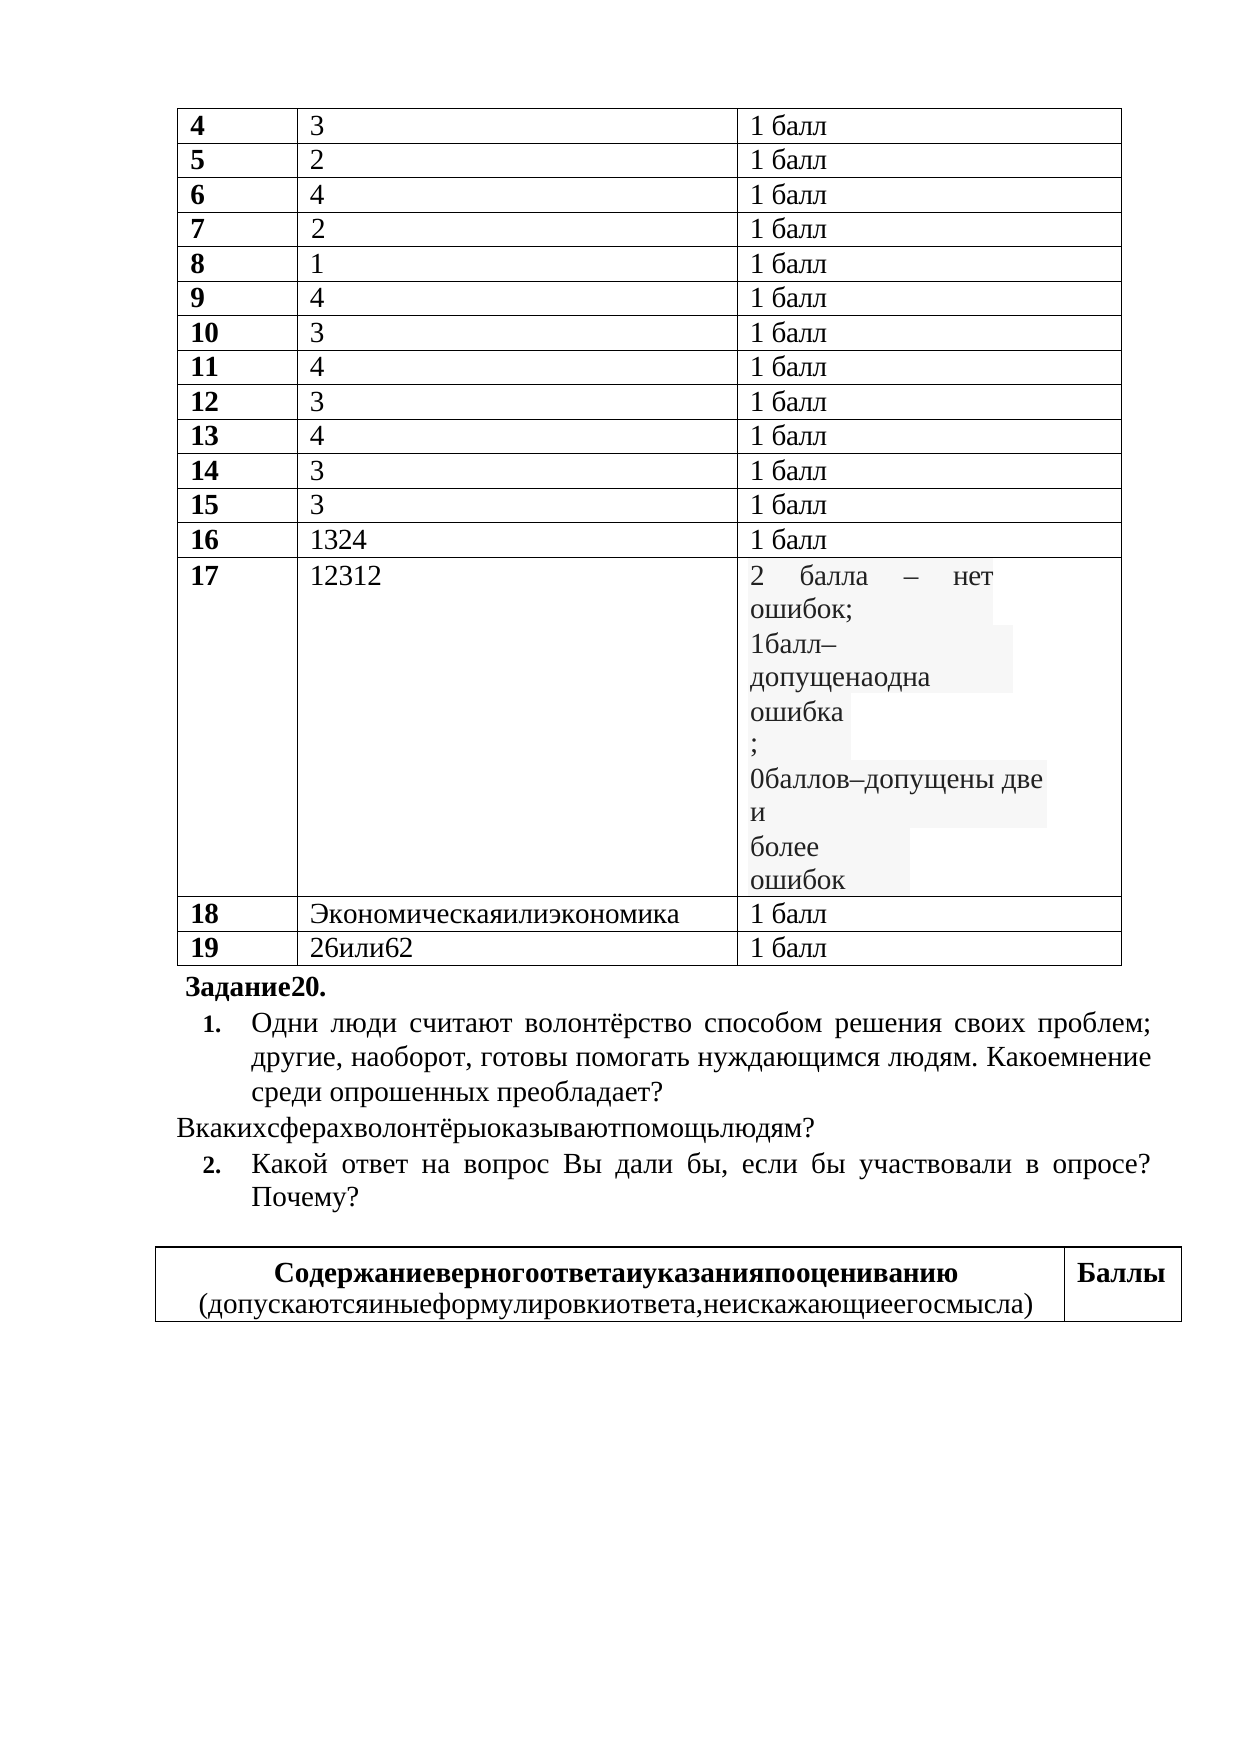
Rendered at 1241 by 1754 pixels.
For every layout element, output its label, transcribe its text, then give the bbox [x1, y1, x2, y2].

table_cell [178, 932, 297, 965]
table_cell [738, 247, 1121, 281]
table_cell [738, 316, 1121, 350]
text Задание20. [185, 969, 1211, 1002]
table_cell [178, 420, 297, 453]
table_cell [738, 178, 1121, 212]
list Какой ответ на вопрос Вы дали бы, если бы участвовали в опросе? Почему? [202, 1146, 1152, 1213]
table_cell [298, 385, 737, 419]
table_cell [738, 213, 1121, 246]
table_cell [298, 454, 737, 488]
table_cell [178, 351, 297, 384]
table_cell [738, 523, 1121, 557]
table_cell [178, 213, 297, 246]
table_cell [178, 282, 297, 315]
list Одни люди считают волонтёрство способом решения своих проблем; другие, наоборот, готовы помогать нуждающимся людям. Какоемнение среди опрошенных преобладает? [202, 1005, 1152, 1107]
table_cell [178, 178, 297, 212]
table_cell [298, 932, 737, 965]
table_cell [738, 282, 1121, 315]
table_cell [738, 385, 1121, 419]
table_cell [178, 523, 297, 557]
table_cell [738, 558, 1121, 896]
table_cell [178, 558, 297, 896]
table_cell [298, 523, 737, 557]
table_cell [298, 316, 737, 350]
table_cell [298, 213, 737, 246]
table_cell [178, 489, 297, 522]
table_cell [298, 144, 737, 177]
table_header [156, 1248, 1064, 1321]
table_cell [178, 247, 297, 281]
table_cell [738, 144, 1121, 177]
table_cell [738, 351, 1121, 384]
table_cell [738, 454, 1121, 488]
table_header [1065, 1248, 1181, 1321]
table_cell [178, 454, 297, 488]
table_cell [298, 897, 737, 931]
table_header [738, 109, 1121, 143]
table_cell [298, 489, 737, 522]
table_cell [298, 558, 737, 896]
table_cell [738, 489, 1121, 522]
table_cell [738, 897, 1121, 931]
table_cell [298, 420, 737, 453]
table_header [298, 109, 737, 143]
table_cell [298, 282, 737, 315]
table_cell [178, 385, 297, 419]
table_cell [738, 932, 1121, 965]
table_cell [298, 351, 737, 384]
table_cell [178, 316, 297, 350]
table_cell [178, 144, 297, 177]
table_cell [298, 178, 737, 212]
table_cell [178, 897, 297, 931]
text Вкакихсферахволонтёрыоказываютпомощьлюдям? [176, 1110, 1211, 1143]
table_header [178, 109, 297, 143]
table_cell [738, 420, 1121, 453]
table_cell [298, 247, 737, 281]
